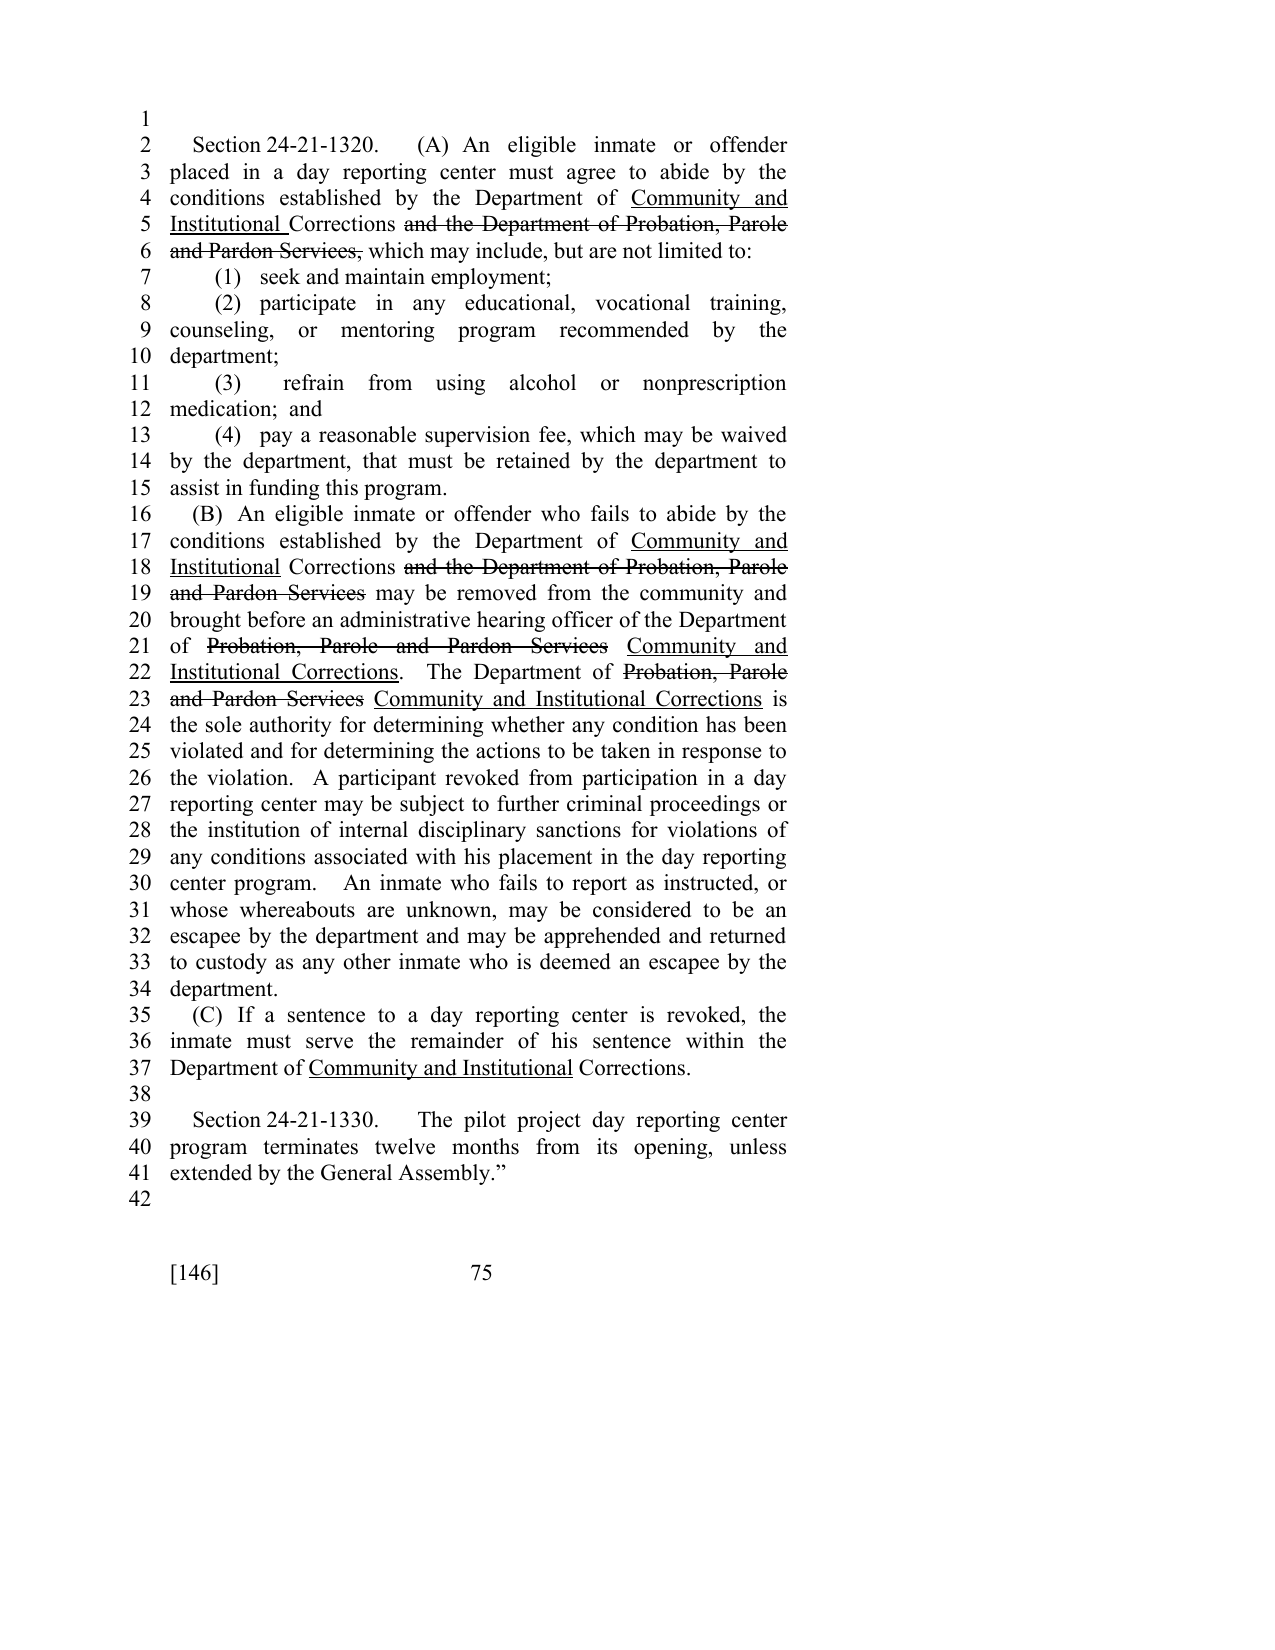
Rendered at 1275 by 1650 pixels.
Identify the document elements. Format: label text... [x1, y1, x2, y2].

text (1) seek and maintain employment; [169, 263, 787, 289]
text (3) refrain from using alcohol or nonprescription medication; and [169, 368, 787, 421]
text (4) pay a reasonable supervision fee, which may be waived by the department, that must be retained by the department to assist in funding this program. [169, 421, 787, 500]
text Section 24-21-1320. (A) An eligible inmate or offender placed in a day reporting center must agree to abide by the conditions established by the Department of Community and Institutional Corrections and the Department of Probation, Parole and Pardon Services, which may include, but are not limited to: [169, 131, 787, 263]
text Section 24-21-1330. The pilot project day reporting center program terminates twelve months from its opening, unless extended by the General Assembly.” [169, 1106, 787, 1186]
text (2) participate in any educational, vocational training, counseling, or mentoring program recommended by the department; [169, 289, 787, 368]
text (B) An eligible inmate or offender who fails to abide by the conditions established by the Department of Community and Institutional Corrections and the Department of Probation, Parole and Pardon Services may be removed from the community and brought before an administrative hearing officer of the Department of Probation, Parole and Pardon Services Community and Institutional Corrections. The Department of Probation, Parole and Pardon Services Community and Institutional Corrections is the sole authority for determining whether any condition has been violated and for determining the actions to be taken in response to the violation. A participant revoked from participation in a day reporting center may be subject to further criminal proceedings or the institution of internal disciplinary sanctions for violations of any conditions associated with his placement in the day reporting center program. An inmate who fails to report as instructed, or whose whereabouts are unknown, may be considered to be an escapee by the department and may be apprehended and returned to custody as any other inmate who is deemed an escapee by the department. [169, 500, 787, 1001]
text (C) If a sentence to a day reporting center is revoked, the inmate must serve the remainder of his sentence within the Department of Community and Institutional Corrections. [169, 1001, 787, 1080]
